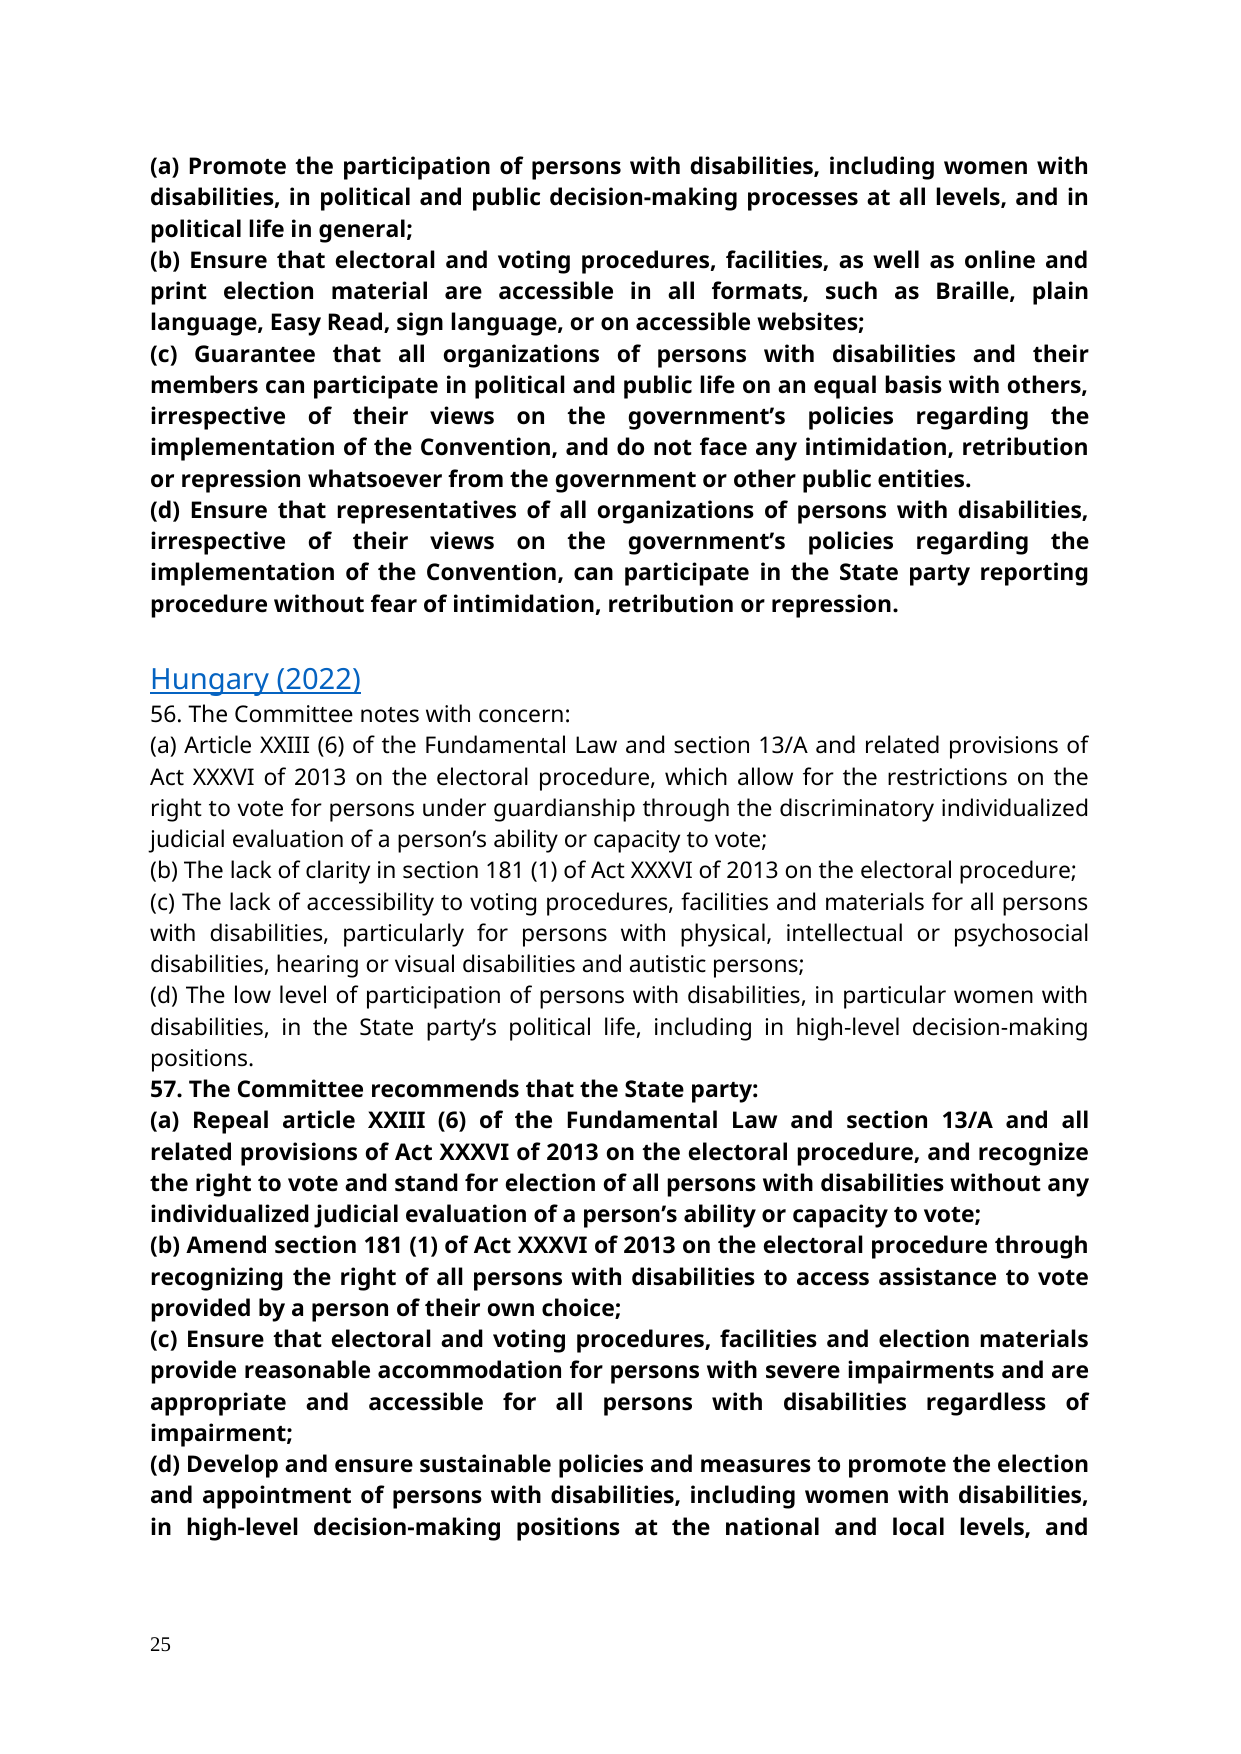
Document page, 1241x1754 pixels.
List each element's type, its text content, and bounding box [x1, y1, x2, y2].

text 56. The Committee notes with concern: [150, 698, 1090, 729]
text (a) Promote the participation of persons with disabilities, including women with disabilities, in political and public decision-making processes at all levels, and in political life in general; [150, 150, 1090, 244]
text (d) The low level of participation of persons with disabilities, in particular women with disabilities, in the State party’s political life, including in high-level decision-making positions. [150, 979, 1090, 1073]
text (a) Repeal article XXIII (6) of the Fundamental Law and section 13/A and all related provisions of Act XXXVI of 2013 on the electoral procedure, and recognize the right to vote and stand for election of all persons with disabilities without any individualized judicial evaluation of a person’s ability or capacity to vote; [150, 1104, 1090, 1229]
text (b) Amend section 181 (1) of Act XXXVI of 2013 on the electoral procedure through recognizing the right of all persons with disabilities to access assistance to vote provided by a person of their own choice; [150, 1229, 1090, 1323]
text (b) The lack of clarity in section 181 (1) of Act XXXVI of 2013 on the electoral procedure; [150, 854, 1090, 886]
text (a) Article XXIII (6) of the Fundamental Law and section 13/A and related provisions of Act XXXVI of 2013 on the electoral procedure, which allow for the restrictions on the right to vote for persons under guardianship through the discriminatory individualized judicial evaluation of a person’s ability or capacity to vote; [150, 729, 1090, 854]
text 57. The Committee recommends that the State party: [150, 1073, 1090, 1104]
text (c) Ensure that electoral and voting procedures, facilities and election materials provide reasonable accommodation for persons with severe impairments and are appropriate and accessible for all persons with disabilities regardless of impairment; [150, 1323, 1090, 1448]
text (b) Ensure that electoral and voting procedures, facilities, as well as online and print election material are accessible in all formats, such as Braille, plain language, Easy Read, sign language, or on accessible websites; [150, 244, 1090, 337]
text (d) Ensure that representatives of all organizations of persons with disabilities, irrespective of their views on the government’s policies regarding the implementation of the Convention, can participate in the State party reporting procedure without fear of intimidation, retribution or repression. [150, 494, 1090, 619]
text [150, 1448, 1090, 1542]
text (c) Guarantee that all organizations of persons with disabilities and their members can participate in political and public life on an equal basis with others, irrespective of their views on the government’s policies regarding the implementation of the Convention, and do not face any intimidation, retribution or repression whatsoever from the government or other public entities. [150, 337, 1090, 494]
subtitle Hungary (2022) [150, 658, 1090, 698]
text (c) The lack of accessibility to voting procedures, facilities and materials for all persons with disabilities, particularly for persons with physical, intellectual or psychosocial disabilities, hearing or visual disabilities and autistic persons; [150, 886, 1090, 979]
